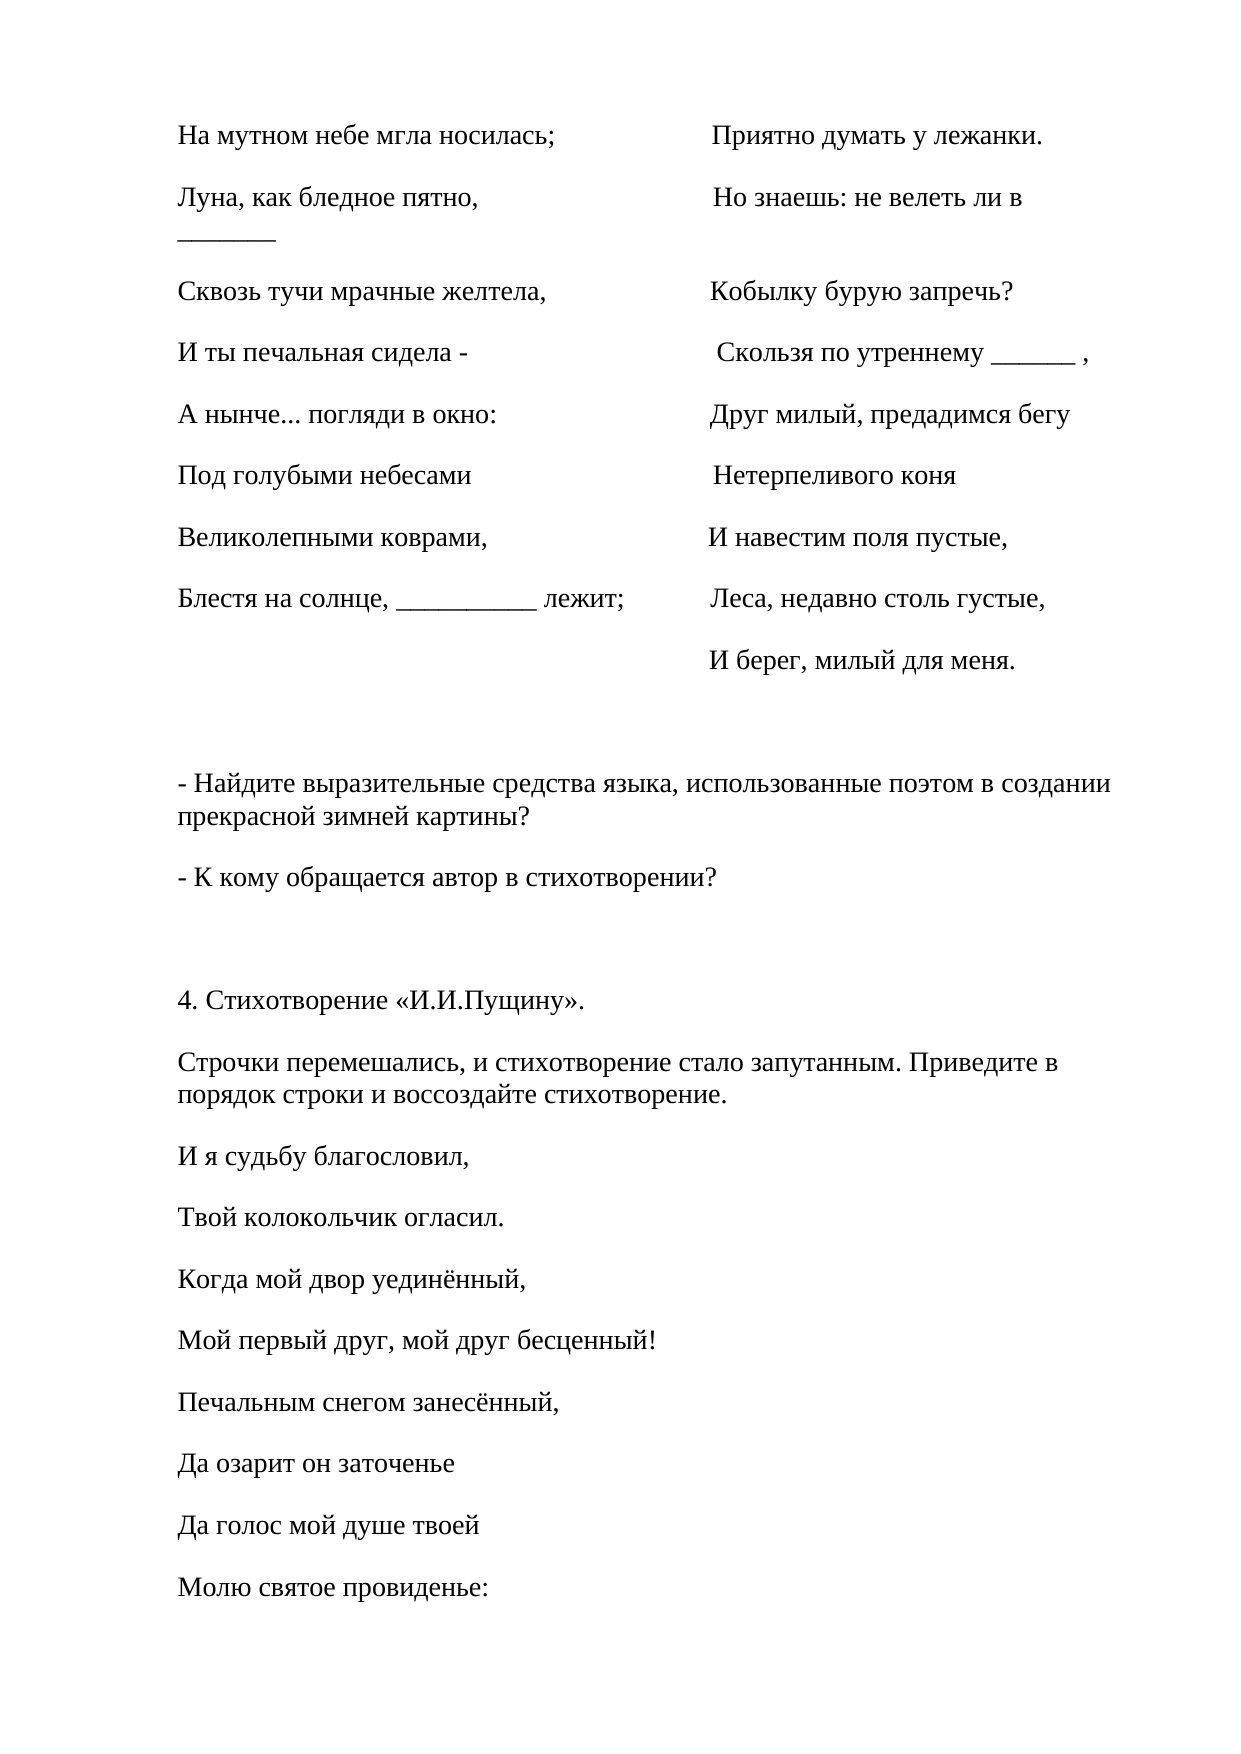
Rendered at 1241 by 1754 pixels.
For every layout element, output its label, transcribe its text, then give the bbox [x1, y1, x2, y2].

text Твой колокольчик огласил. [177, 1200, 1152, 1233]
text А нынче... погляди в окно: Друг милый, предадимся бегу [177, 397, 1152, 429]
text Печальным снегом занесённый, [177, 1385, 1152, 1417]
text Сквозь тучи мрачные желтела, Кобылку бурую запречь? [177, 274, 1152, 306]
text И я судьбу благословил, [177, 1139, 1152, 1171]
text Мой первый друг, мой друг бесценный! [177, 1323, 1152, 1356]
text И берег, милый для меня. [177, 643, 1152, 675]
text Да озарит он заточенье [177, 1447, 1152, 1479]
text Великолепными коврами, И навестим поля пустые, [177, 520, 1152, 552]
text Строчки перемешались, и стихотворение стало запутанным. Приведите в порядок строки и воссоздайте стихотворение. [177, 1045, 1152, 1109]
text Блестя на солнце, __________ лежит; Леса, недавно столь густые, [177, 581, 1152, 614]
text На мутном небе мгла носилась; Приятно думать у лежанки. [177, 118, 1152, 151]
text - К кому обращается автор в стихотворении? [177, 860, 1152, 892]
text 4. Стихотворение «И.И.Пущину». [177, 983, 1152, 1016]
text Молю святое провиденье: [177, 1570, 1152, 1602]
text Да голос мой душе твоей [177, 1508, 1152, 1541]
text - Найдите выразительные средства языка, использованные поэтом в создании прекрасной зимней картины? [177, 766, 1152, 831]
text Луна, как бледное пятно, Но знаешь: не велеть ли в _______ [177, 180, 1152, 244]
text Когда мой двор уединённый, [177, 1262, 1152, 1294]
text И ты печальная сидела - Скользя по утреннему ______ , [177, 335, 1152, 368]
text Под голубыми небесами Нетерпеливого коня [177, 458, 1152, 491]
